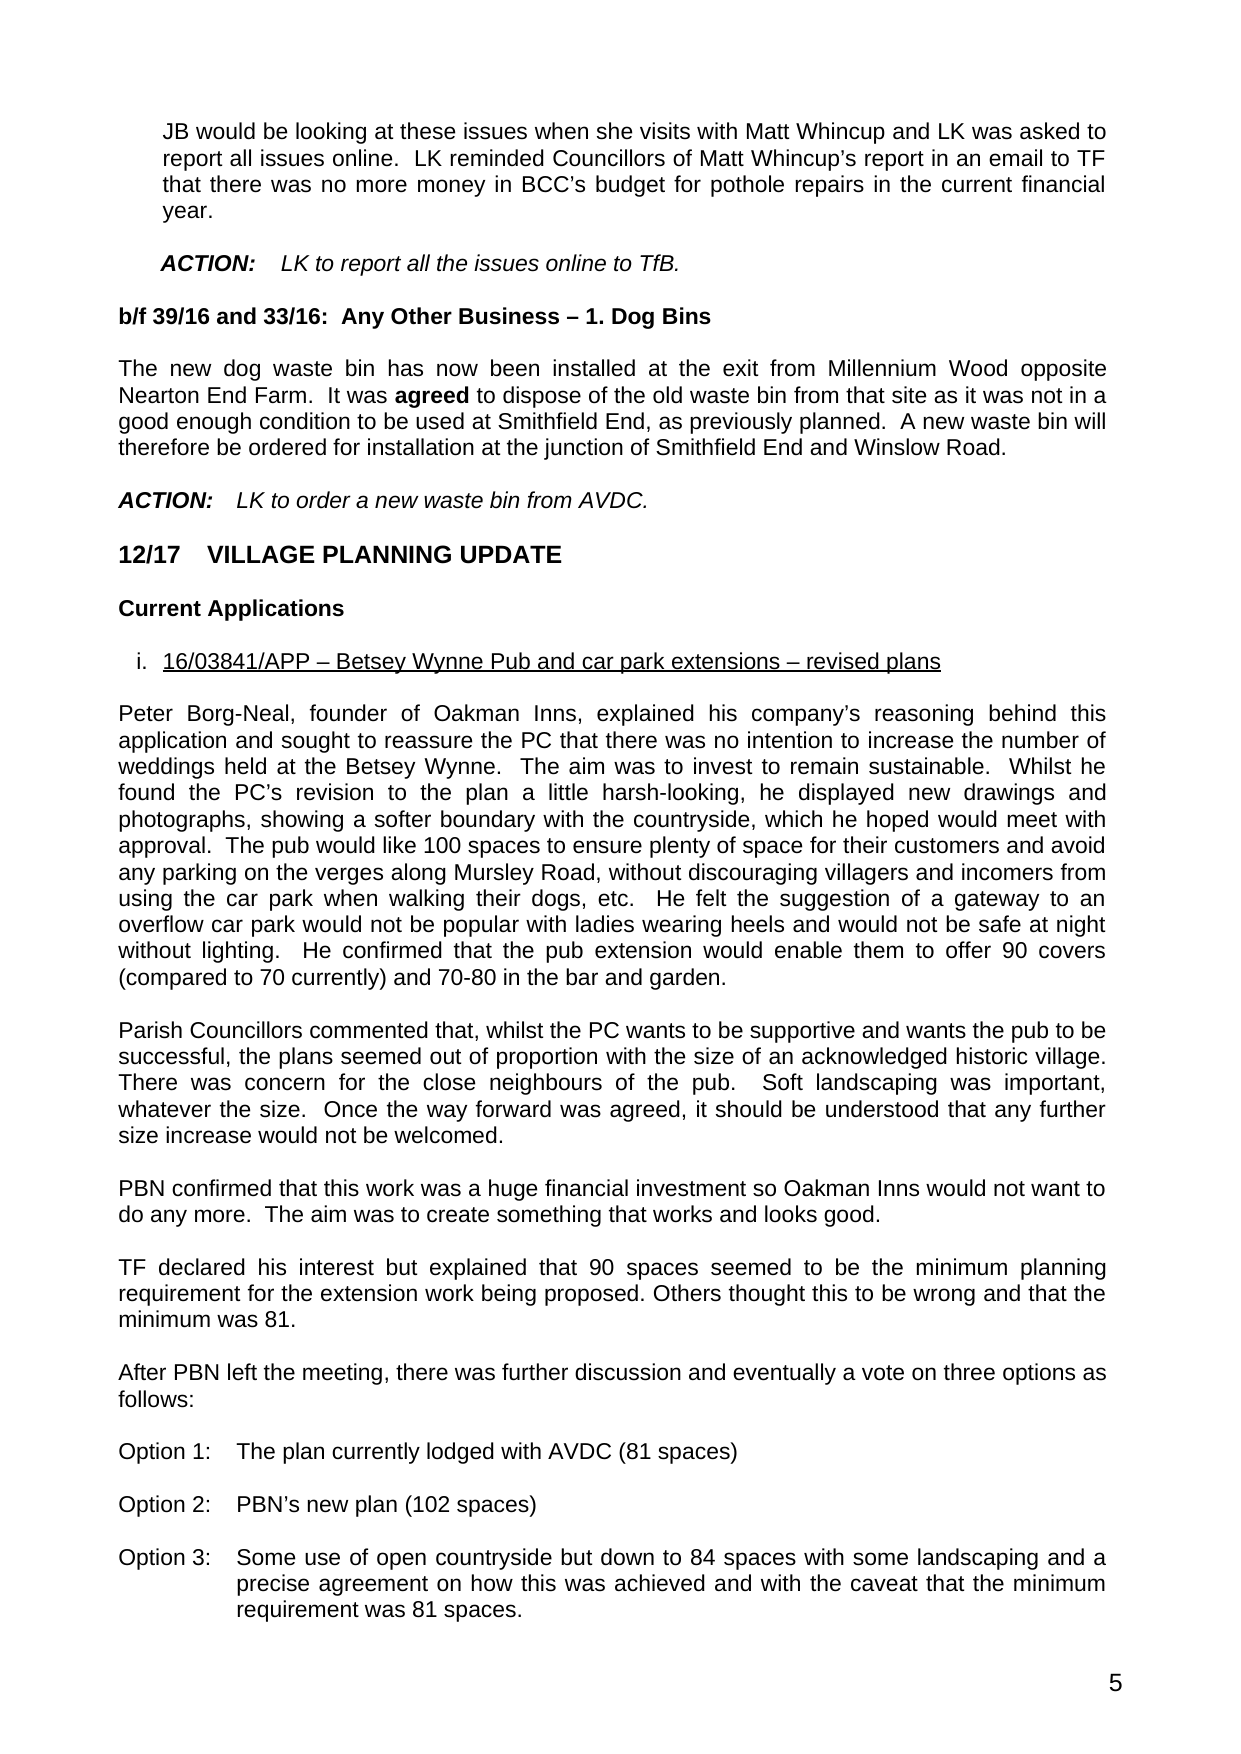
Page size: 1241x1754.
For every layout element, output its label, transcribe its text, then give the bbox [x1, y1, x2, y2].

text ACTION: LK to order a new waste bin from AVDC. [118, 487, 1107, 513]
text Current Applications [118, 595, 1107, 621]
text Option 3: Some use of open countryside but down to 84 spaces with some landscaping and a precise agreement on how this was achieved and with the caveat that the minimum requirement was 81 spaces. [118, 1544, 1107, 1623]
text TF declared his interest but explained that 90 spaces seemed to be the minimum planning requirement for the extension work being proposed. Others thought this to be wrong and that the minimum was 81. [118, 1254, 1107, 1333]
text JB would be looking at these issues when she visits with Matt Whincup and LK was asked to report all issues online. LK reminded Councillors of Matt Whincup’s report in an email to TF that there was no more money in BCC’s budget for pothole repairs in the current financial year. [162, 118, 1107, 223]
text Peter Borg-Neal, founder of Oakman Inns, explained his company’s reasoning behind this application and sought to reassure the PC that there was no intention to increase the number of weddings held at the Betsey Wynne. The aim was to invest to remain sustainable. Whilst he found the PC’s revision to the plan a little harsh-looking, he displayed new drawings and photographs, showing a softer boundary with the countryside, which he hoped would meet with approval. The pub would like 100 spaces to ensure plenty of space for their customers and avoid any parking on the verges along Mursley Road, without discouraging villagers and incomers from using the car park when walking their dogs, etc. He felt the suggestion of a gateway to an overflow car park would not be popular with ladies wearing heels and would not be safe at night without lighting. He confirmed that the pub extension would enable them to offer 90 covers (compared to 70 currently) and 70-80 in the bar and garden. [118, 700, 1107, 990]
text Option 2: PBN’s new plan (102 spaces) [118, 1491, 1107, 1517]
text 12/17 VILLAGE PLANNING UPDATE [118, 540, 1107, 568]
text Option 1: The plan currently lodged with AVDC (81 spaces) [118, 1438, 1107, 1464]
text PBN confirmed that this work was a huge financial investment so Oakman Inns would not want to do any more. The aim was to create something that works and looks good. [118, 1175, 1107, 1227]
text i. 16/03841/APP – Betsey Wynne Pub and car park extensions – revised plans [118, 648, 1107, 674]
text The new dog waste bin has now been installed at the exit from Millennium Wood opposite Nearton End Farm. It was agreed to dispose of the old waste bin from that site as it was not in a good enough condition to be used at Smithfield End, as previously planned. A new waste bin will therefore be ordered for installation at the junction of Smithfield End and Winslow Road. [118, 355, 1107, 461]
text b/f 39/16 and 33/16: Any Other Business – 1. Dog Bins [118, 303, 1107, 329]
text ACTION: LK to report all the issues online to TfB. [118, 250, 1107, 276]
text After PBN left the meeting, there was further discussion and eventually a vote on three options as follows: [118, 1359, 1107, 1412]
text Parish Councillors commented that, whilst the PC wants to be supportive and wants the pub to be successful, the plans seemed out of proportion with the size of an acknowledged historic village. There was concern for the close neighbours of the pub. Soft landscaping was important, whatever the size. Once the way forward was agreed, it should be understood that any further size increase would not be welcomed. [118, 1017, 1107, 1148]
